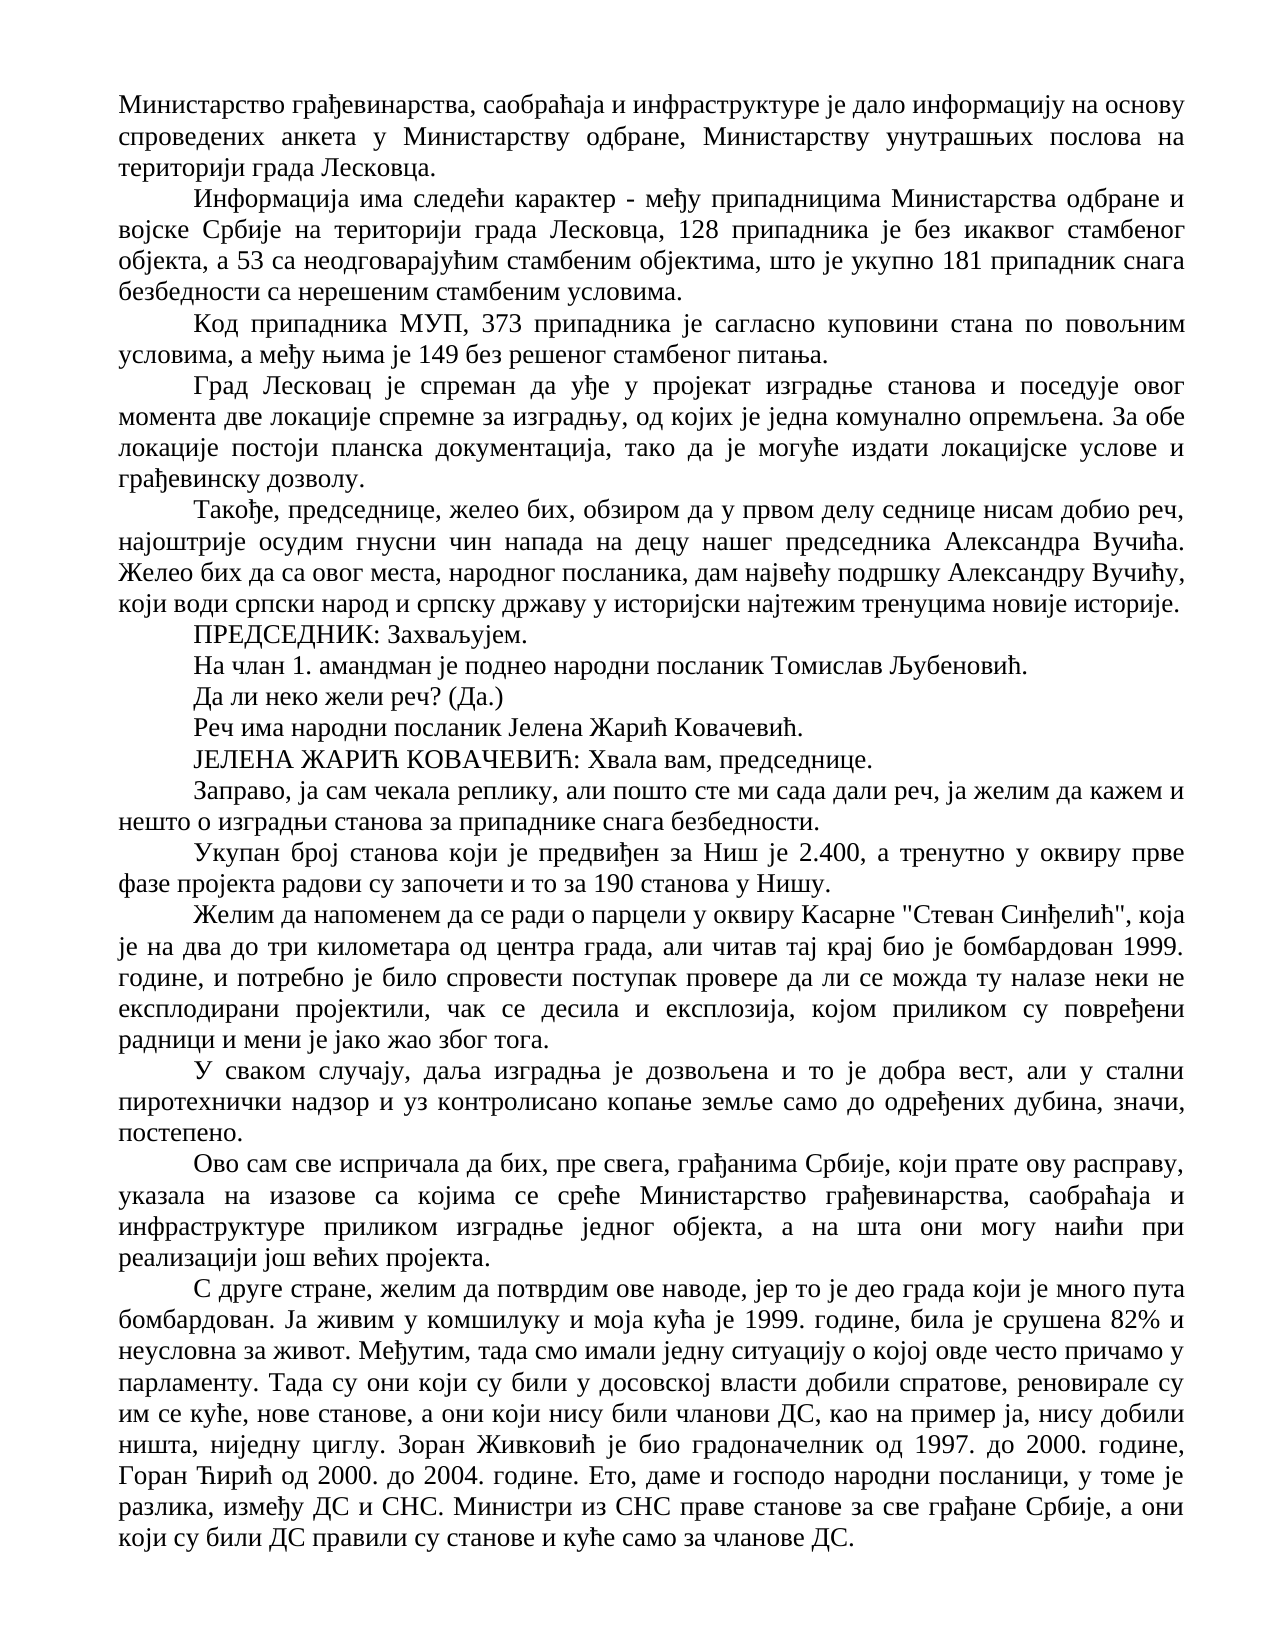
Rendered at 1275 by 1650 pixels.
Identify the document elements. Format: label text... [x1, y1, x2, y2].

text Код припадника МУП, 373 припадника је сагласно куповини стана по повољним условима, а међу њима је 149 без решеног стамбеног питања. [118, 307, 1186, 369]
text Реч има народни посланик Јелена Жарић Ковачевић. [118, 712, 1186, 743]
text Такође, председнице, желео бих, обзиром да у првом делу седнице нисам добио реч, најоштрије осудим гнусни чин напада на децу нашег председника Александра Вучића. Желео бих да са овог места, народног посланика, дам највећу подршку Александру Вучићу, који води српски народ и српску државу у историјски најтежим тренуцима новије историје. [118, 493, 1186, 618]
text ЈЕЛЕНА ЖАРИЋ КОВАЧЕВИЋ: Хвала вам, председнице. [118, 743, 1186, 774]
text Желим да напоменем да се ради о парцели у оквиру Касарне "Стеван Синђелић", која је на два до три километара од центра града, али читав тај крај био је бомбардован 1999. године, и потребно је било спровести поступак провере да ли се можда ту налазе неки не експлодирани пројектили, чак се десила и експлозија, којом приликом су повређени радници и мени је јако жао због тога. [118, 898, 1186, 1054]
text Информација има следећи карактер - међу припадницима Министарства одбране и војске Србије на територији града Лесковца, 128 припадника је без икаквог стамбеног објекта, а 53 са неодговарајућим стамбеним објектима, што је укупно 181 припадник снага безбедности са нерешеним стамбеним условима. [118, 182, 1186, 307]
text Ово сам све испричала да бих, пре свега, грађанима Србије, који прате ову расправу, указала на изазове са којима се среће Министарство грађевинарства, саобраћаја и инфраструктуре приликом изградње једног објекта, а на шта они могу наићи при реализацији још већих пројекта. [118, 1148, 1186, 1272]
text У сваком случају, даља изградња је дозвољена и то је добра вест, али у стални пиротехнички надзор и уз контролисано копање земље само до одређених дубина, значи, постепено. [118, 1054, 1186, 1148]
text ПРЕДСЕДНИК: Захваљујем. [118, 618, 1186, 649]
text С друге стране, желим да потврдим ове наводе, јер то је део града који је много пута бомбардован. Ја живим у комшилуку и моја кућа је 1999. године, била је срушена 82% и неусловна за живот. Међутим, тада смо имали једну ситуацију о којој овде често причамо у парламенту. Тада су они који су били у досовској власти добили спратове, реновирале су им се куће, нове станове, а они који нису били чланови ДС, као на пример ја, нису добили ништа, ниједну циглу. Зоран Живковић је био градоначелник од 1997. до 2000. године, Горан Ћирић од 2000. до 2004. године. Ето, даме и господо народни посланици, у томе је разлика, између ДС и СНС. Министри из СНС праве станове за све грађане Србије, а они који су били ДС правили су станове и куће само за чланове ДС. [118, 1272, 1186, 1552]
text Град Лесковац је спреман да уђе у пројекат изградње станова и поседује овог момента две локације спремне за изградњу, од којих је једна комунално опремљена. За обе локације постоји планска документација, тако да је могуће издати локацијске услове и грађевинску дозволу. [118, 369, 1186, 493]
text Заправо, ја сам чекала реплику, али пошто сте ми сада дали реч, ја желим да кажем и нешто о изградњи станова за припаднике снага безбедности. [118, 774, 1186, 836]
text Да ли неко жели реч? (Да.) [118, 680, 1186, 712]
text Укупан број станова који је предвиђен за Ниш је 2.400, а тренутно у оквиру прве фазе пројекта радови су започети и то за 190 станова у Нишу. [118, 836, 1186, 898]
text На члан 1. амандман је поднео народни посланик Томислав Љубеновић. [118, 649, 1186, 680]
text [118, 89, 1186, 182]
